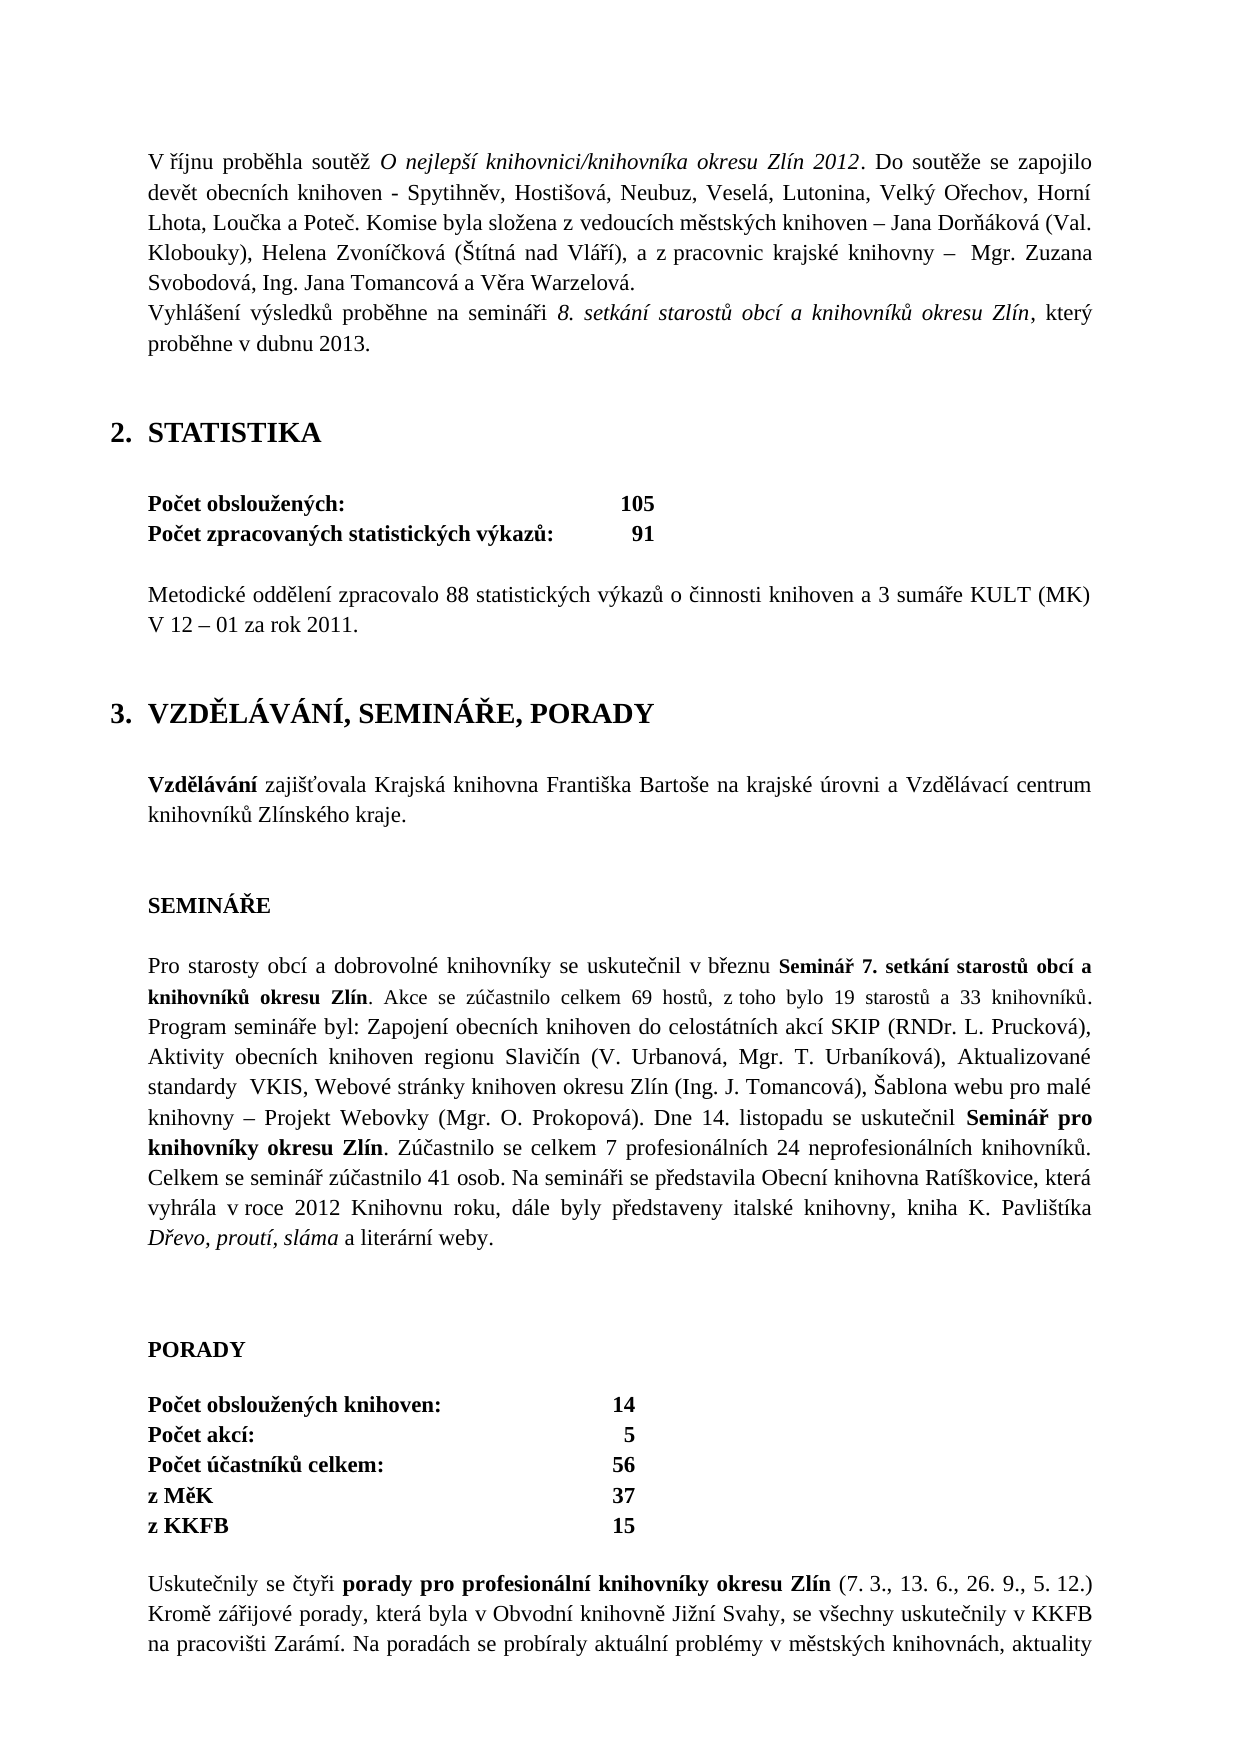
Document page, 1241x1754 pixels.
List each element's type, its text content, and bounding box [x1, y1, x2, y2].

text Počet akcí: 5 [148, 1421, 1092, 1448]
text Metodické oddělení zpracovalo 88 statistických výkazů o činnosti knihoven a 3 sumáře KULT (MK) V 12 – 01 za rok 2011. [148, 581, 1092, 637]
text z MěK 37 [148, 1482, 1092, 1508]
text Pro starosty obcí a dobrovolné knihovníky se uskutečnil v březnu Seminář 7. setkání starostů obcí a knihovníků okresu Zlín. Akce se zúčastnilo celkem 69 hostů, z toho bylo 19 starostů a 33 knihovníků. Program semináře byl: Zapojení obecních knihoven do celostátních akcí SKIP (RNDr. L. Prucková), Aktivity obecních knihoven regionu Slavičín (V. Urbanová, Mgr. T. Urbaníková), Aktualizované standardy VKIS, Webové stránky knihoven okresu Zlín (Ing. J. Tomancová), Šablona webu pro malé knihovny – Projekt Webovky (Mgr. O. Prokopová). Dne 14. listopadu se uskutečnil Seminář pro knihovníky okresu Zlín. Zúčastnilo se celkem 7 profesionálních 24 neprofesionálních knihovníků. Celkem se seminář zúčastnilo 41 osob. Na semináři se představila Obecní knihovna Ratíškovice, která vyhrála v roce 2012 Knihovnu roku, dále byly představeny italské knihovny, kniha K. Pavlištíka Dřevo, proutí, sláma a literární weby. [148, 952, 1092, 1251]
subtitle STATISTIKA [110, 415, 1092, 448]
text Počet účastníků celkem: 56 [148, 1451, 1092, 1478]
text V říjnu proběhla soutěž O nejlepší knihovnici/knihovníka okresu Zlín 2012. Do soutěže se zapojilo devět obecních knihoven - Spytihněv, Hostišová, Neubuz, Veselá, Lutonina, Velký Ořechov, Horní Lhota, Loučka a Poteč. Komise byla složena z vedoucích městských knihoven – Jana Dorňáková (Val. Klobouky), Helena Zvoníčková (Štítná nad Vláří), a z pracovnic krajské knihovny – Mgr. Zuzana Svobodová, Ing. Jana Tomancová a Věra Warzelová. [148, 148, 1092, 296]
subtitle VZDĚLÁVÁNÍ, SEMINÁŘE, PORADY [110, 696, 1092, 730]
text SEMINÁŘE [148, 892, 1092, 918]
subtitle Počet obsloužených knihoven: 14 [148, 1391, 1092, 1417]
text z KKFB 15 [148, 1512, 1092, 1538]
text Počet obsloužených: 105 [148, 490, 1092, 516]
text Vzdělávání zajišťovala Krajská knihovna Františka Bartoše na krajské úrovni a Vzdělávací centrum knihovníků Zlínského kraje. [148, 771, 1092, 828]
text PORADY [148, 1336, 1092, 1362]
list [148, 1570, 1092, 1656]
text Počet zpracovaných statistických výkazů: 91 [148, 520, 1092, 547]
text Vyhlášení výsledků proběhne na semináři 8. setkání starostů obcí a knihovníků okresu Zlín, který proběhne v dubnu 2013. [148, 299, 1092, 356]
